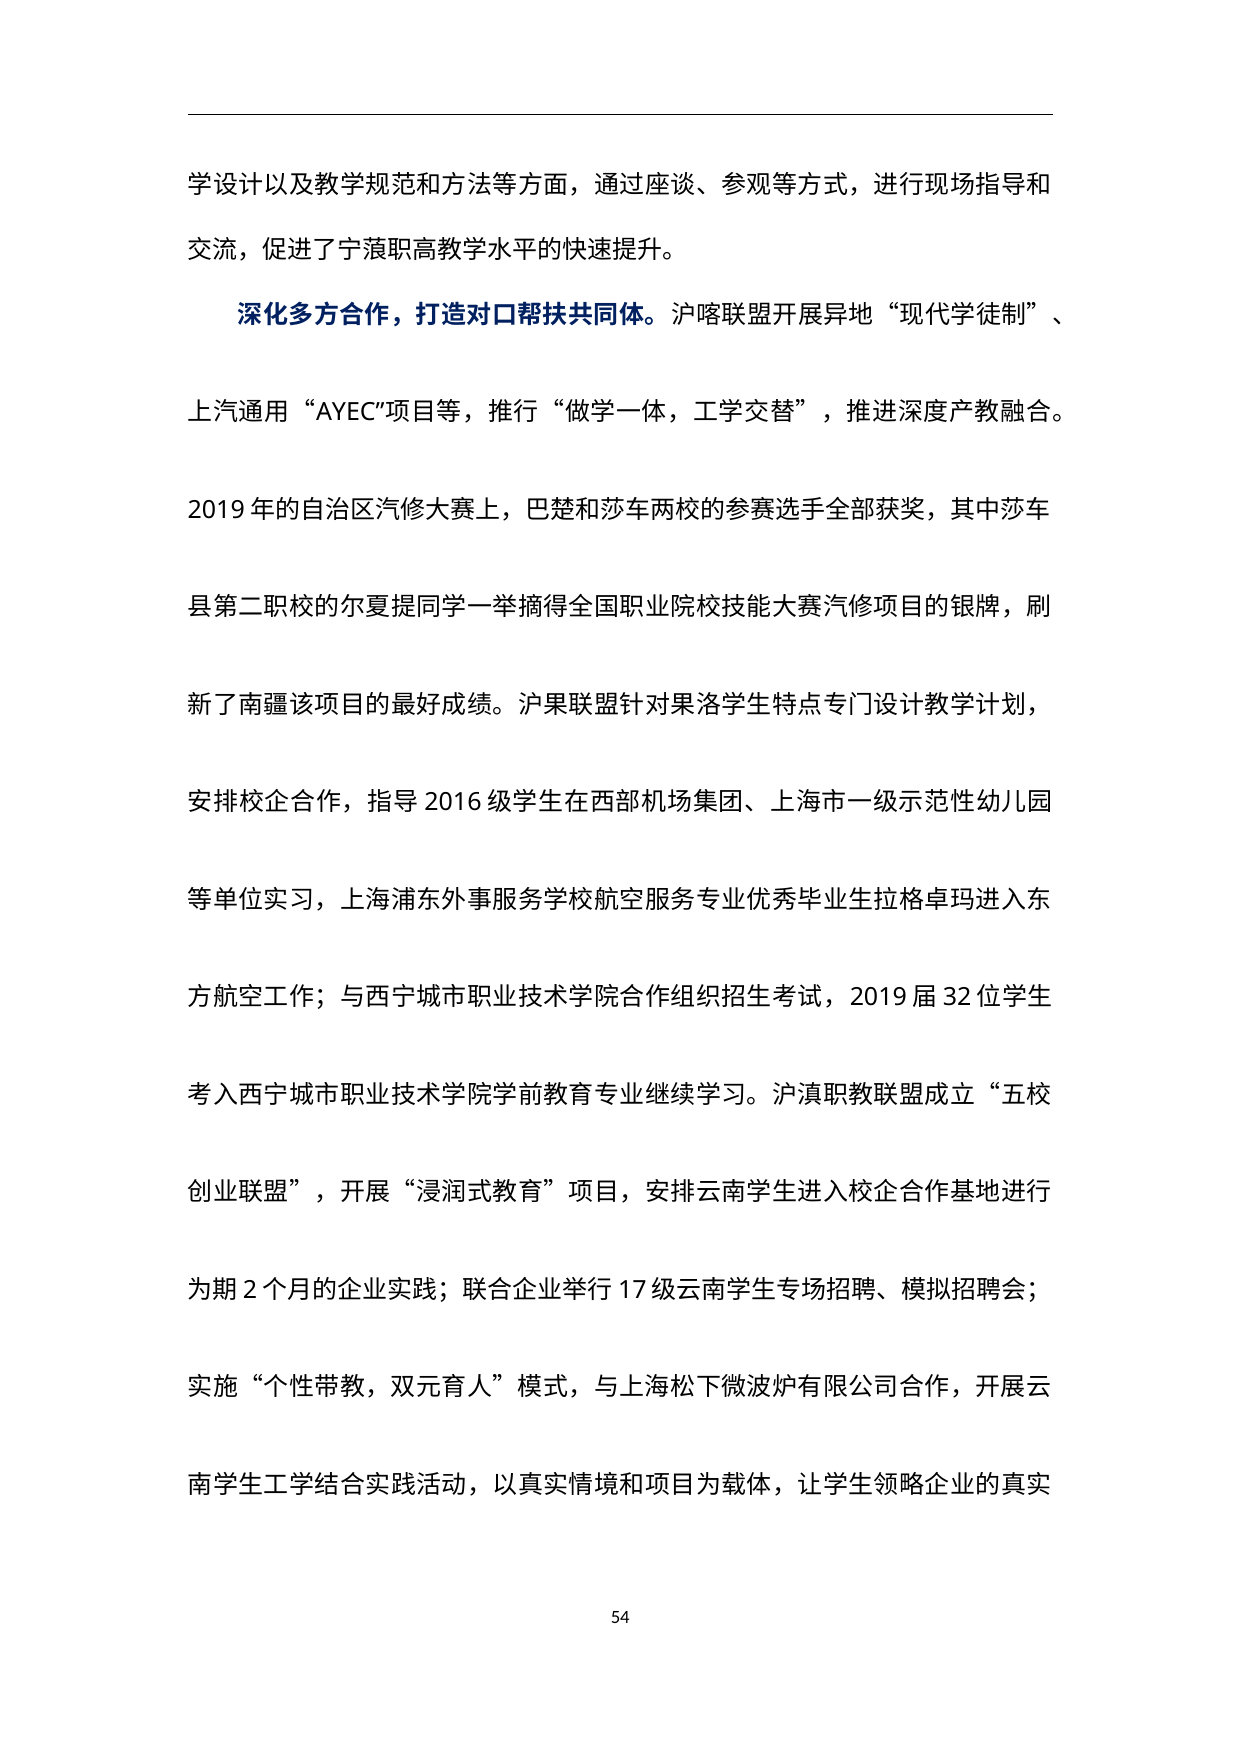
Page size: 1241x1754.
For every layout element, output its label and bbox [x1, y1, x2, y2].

text [187, 150, 1053, 280]
text [187, 280, 1053, 1515]
